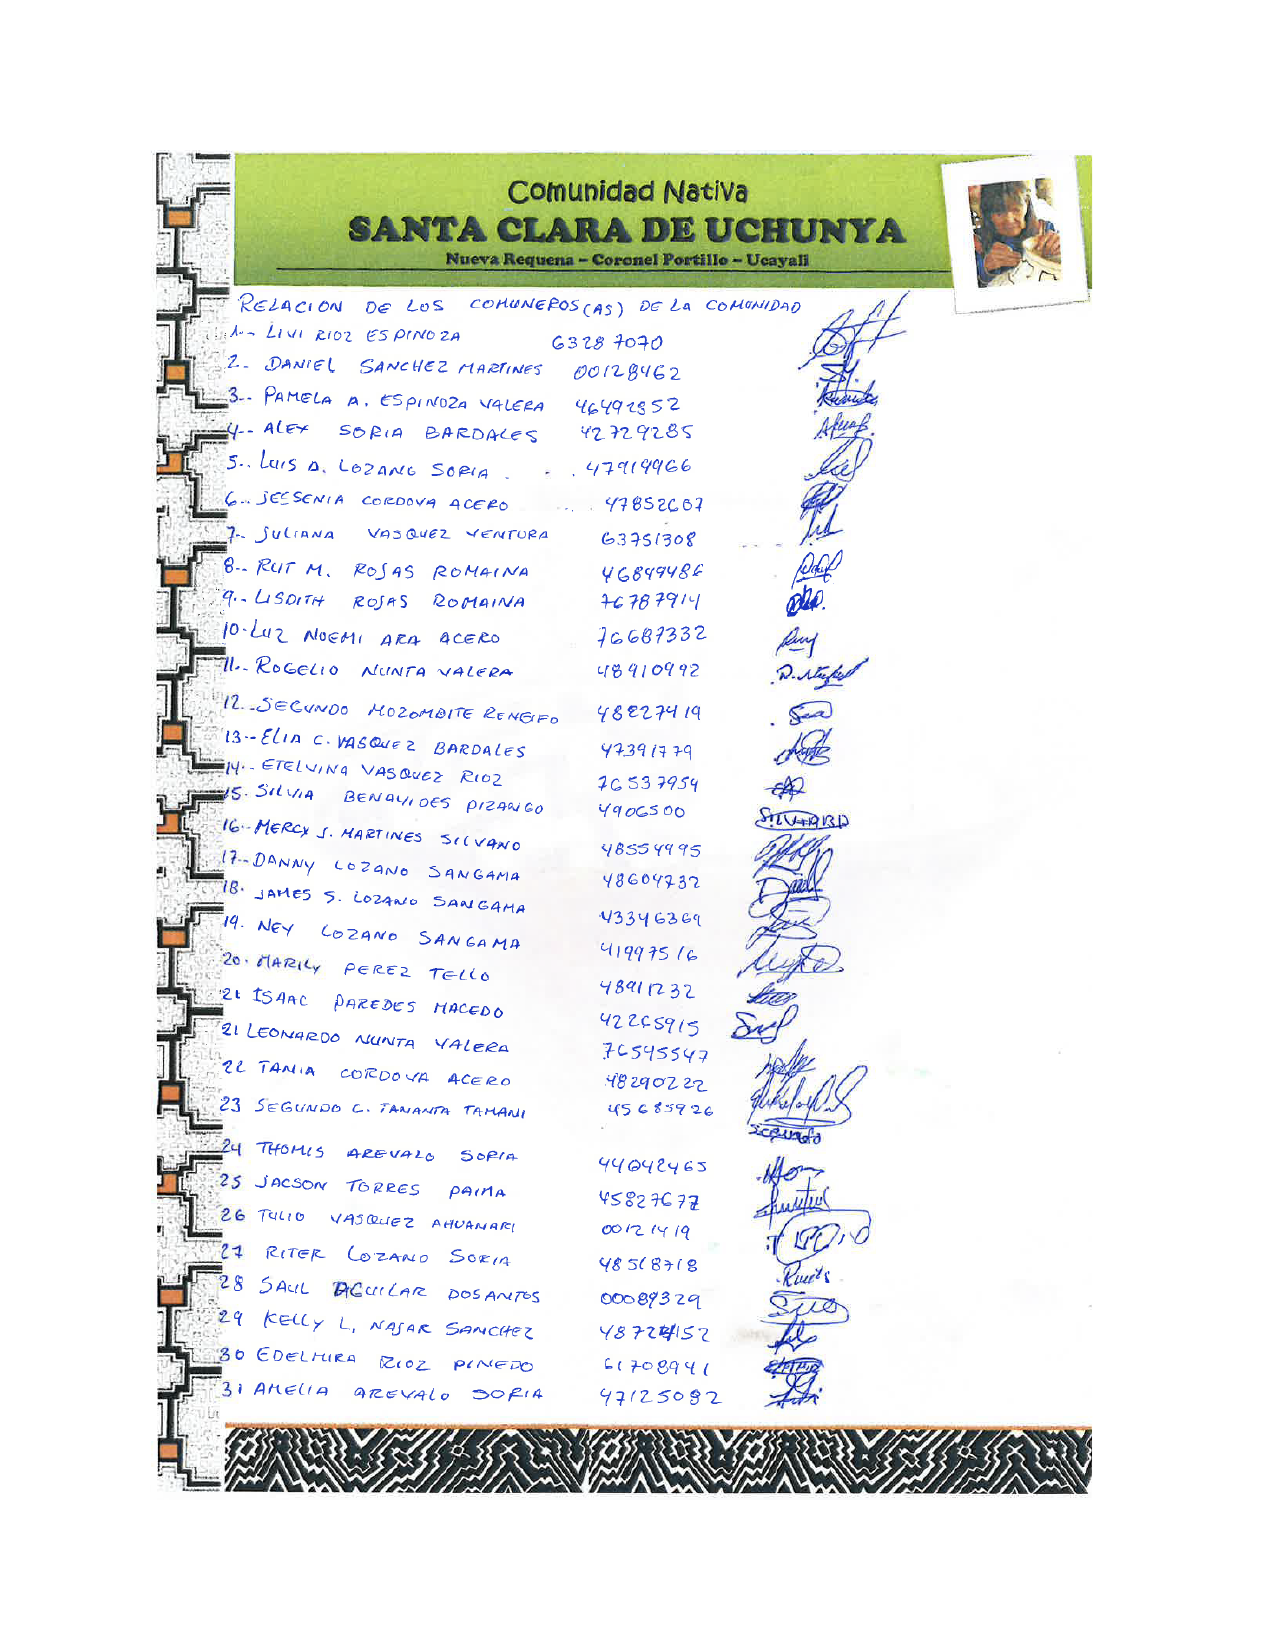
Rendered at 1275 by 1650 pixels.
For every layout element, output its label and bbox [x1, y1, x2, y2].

picture [150, 150, 1093, 1500]
